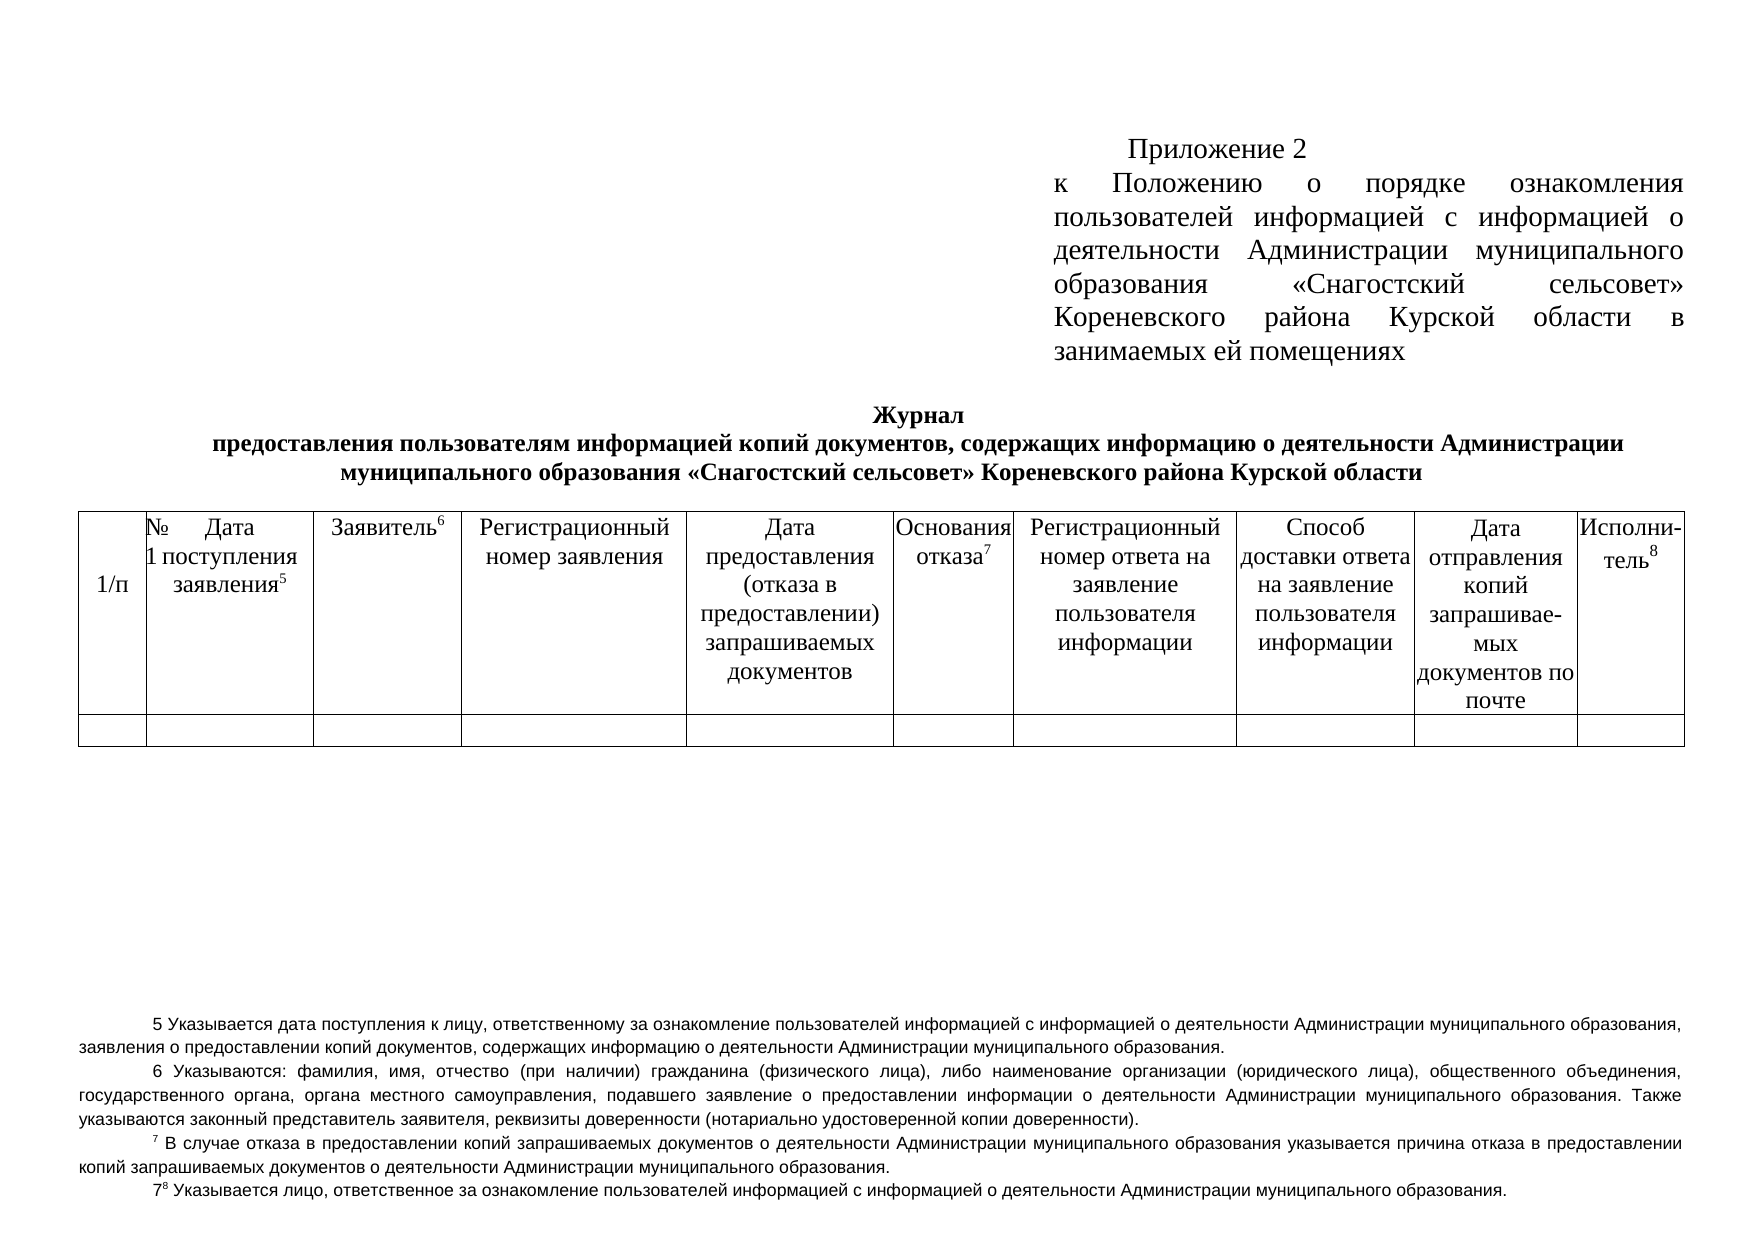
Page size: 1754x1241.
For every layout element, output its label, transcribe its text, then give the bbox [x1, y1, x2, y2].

text Журнал [78, 400, 1684, 428]
table_cell [79, 715, 146, 746]
text Приложение 2 [1053, 132, 1684, 165]
text предоставления пользователям информацией копий документов, содержащих информацию о деятельности Администрации муниципального образования «Снагостский сельсовет» Кореневского района Курской области [78, 428, 1684, 486]
table_cell [894, 715, 1013, 746]
table_header Регистрационный номер заявления [462, 512, 686, 714]
text к Положению о порядке ознакомления пользователей информацией с информацией о деятельности Администрации муниципального образования «Снагостский сельсовет» Кореневского района Курской области в занимаемых ей помещениях [1053, 165, 1684, 366]
table_header Регистрационный номер ответа на заявление пользователя информации [1014, 512, 1236, 714]
table_cell [462, 715, 686, 746]
table_cell [1237, 715, 1414, 746]
table_cell [1415, 715, 1577, 746]
table_header Заявитель [314, 512, 461, 714]
table_cell [314, 715, 461, 746]
table_cell [1578, 715, 1684, 746]
table_cell [687, 715, 893, 746]
table_header Дата предоставления (отказа в предоставлении) запрашиваемых документов [687, 512, 893, 714]
table_header Дата поступления заявления [147, 512, 313, 714]
table_header Способ доставки ответа на заявление пользователя информации [1237, 512, 1414, 714]
table_cell [147, 715, 313, 746]
table_header № 11/п [79, 512, 146, 714]
table_cell [1014, 715, 1236, 746]
table_header Основания отказа [894, 512, 1013, 714]
table_header Исполни-тель8 [1578, 512, 1684, 714]
table_header Дата отправления копий запрашивае- мых документов по почте [1415, 512, 1577, 714]
